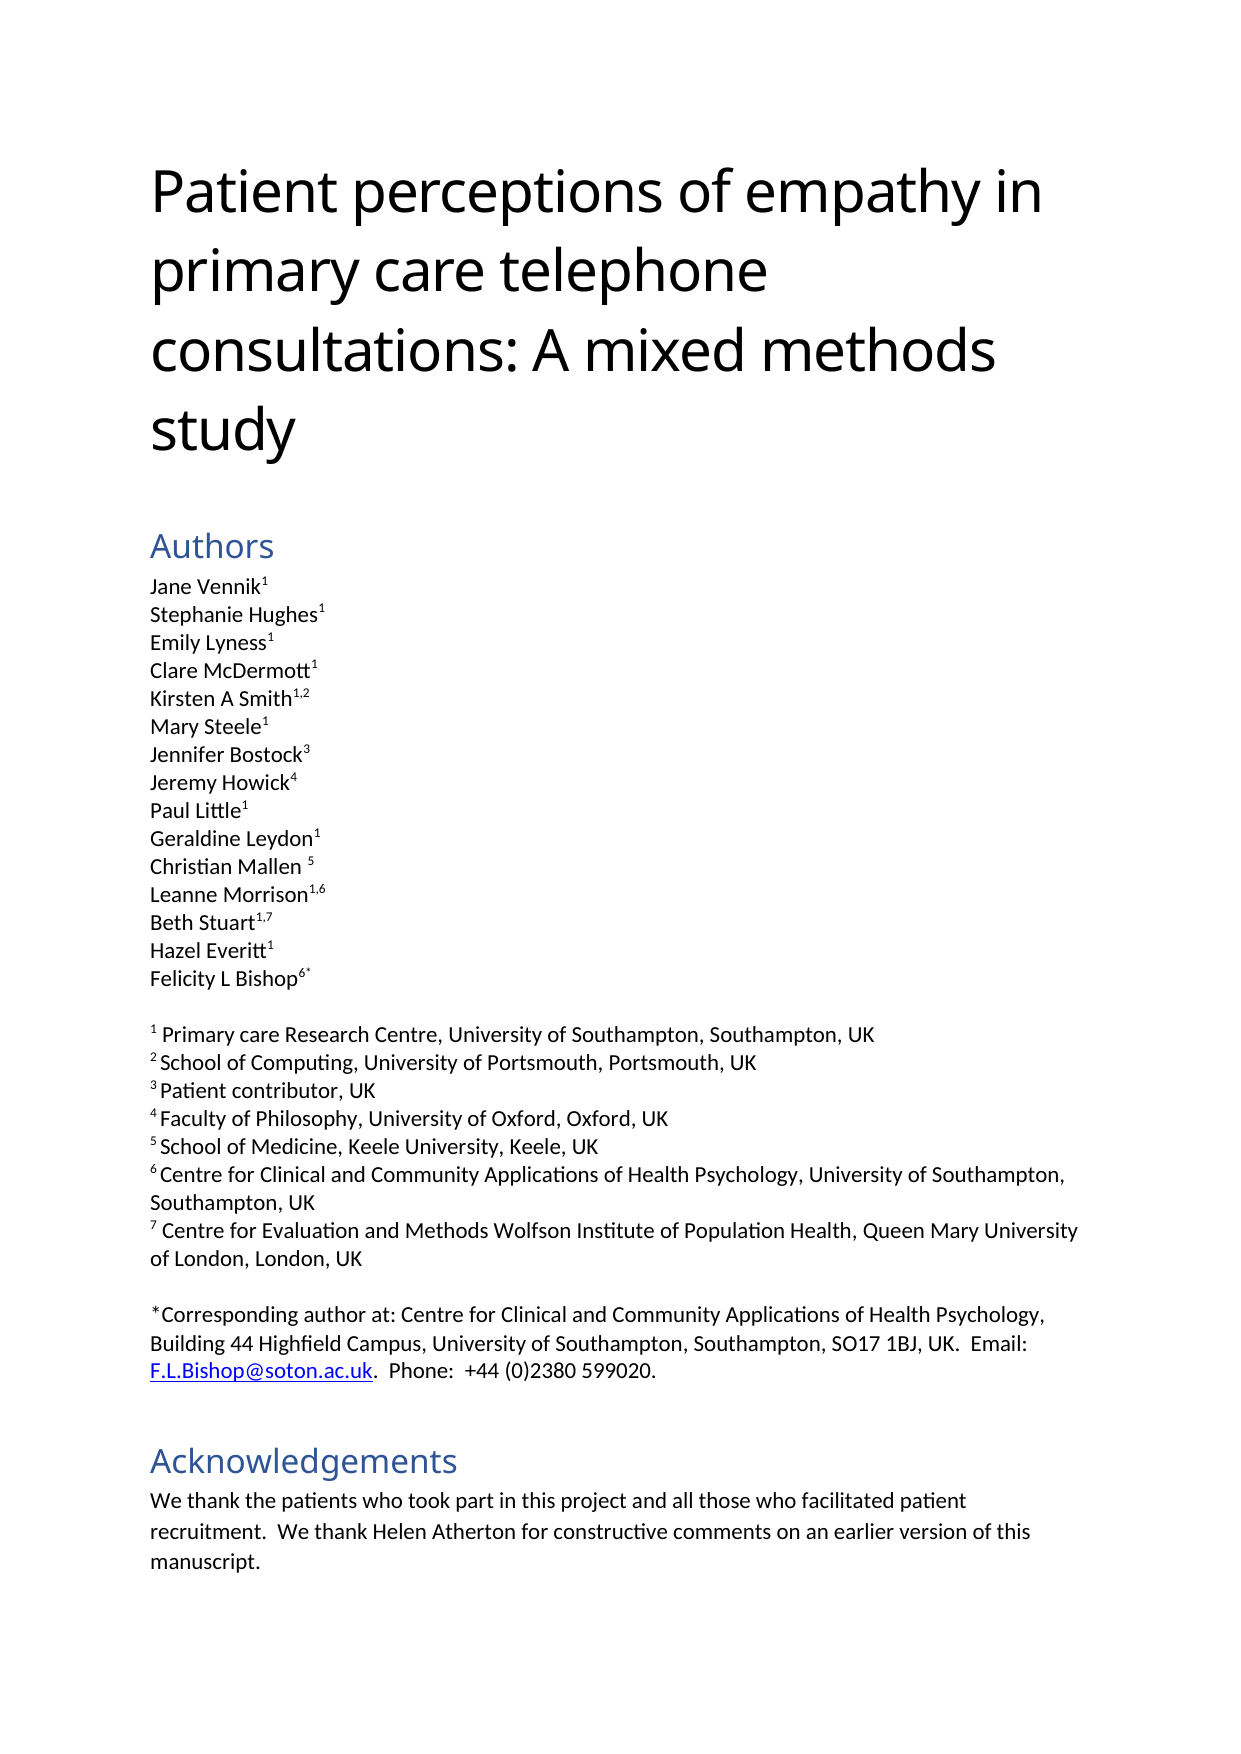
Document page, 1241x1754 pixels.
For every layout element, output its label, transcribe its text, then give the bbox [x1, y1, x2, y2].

text Felicity L Bishop6* [150, 964, 1090, 992]
text Christian Mallen 5 [150, 852, 1090, 880]
text Jane Vennik1 [150, 572, 1090, 600]
text 7 Centre for Evaluation and Methods Wolfson Institute of Population Health, Queen Mary University of London, London, UK [150, 1217, 1090, 1273]
text Jennifer Bostock3 [150, 740, 1090, 768]
text Geraldine Leydon1 [150, 824, 1090, 852]
text Kirsten A Smith1,2 [150, 684, 1090, 712]
text Stephanie Hughes1 [150, 600, 1090, 628]
text 5 School of Medicine, Keele University, Keele, UK [150, 1132, 1090, 1161]
text Mary Steele1 [150, 712, 1090, 740]
text Emily Lyness1 [150, 628, 1090, 656]
text *Corresponding author at: Centre for Clinical and Community Applications of Health Psychology, Building 44 Highfield Campus, University of Southampton, Southampton, SO17 1BJ, UK. Email: F.L.Bishop@soton.ac.uk. Phone: +44 (0)2380 599020. [150, 1301, 1090, 1385]
text Jeremy Howick4 [150, 768, 1090, 796]
text Clare McDermott1 [150, 656, 1090, 684]
subtitle Acknowledgements [150, 1438, 1090, 1483]
title Patient perceptions of empathy in primary care telephone consultations: A mixed methods study [150, 150, 1090, 468]
text 3 Patient contributor, UK [150, 1076, 1090, 1104]
text 1 Primary care Research Centre, University of Southampton, Southampton, UK [150, 1020, 1090, 1048]
text Paul Little1 [150, 796, 1090, 824]
text Leanne Morrison1,6 [150, 880, 1090, 908]
text We thank the patients who took part in this project and all those who facilitated patient recruitment. We thank Helen Atherton for constructive comments on an earlier version of this manuscript. [150, 1487, 1090, 1575]
text 6 Centre for Clinical and Community Applications of Health Psychology, University of Southampton, Southampton, UK [150, 1161, 1090, 1217]
text Hazel Everitt1 [150, 936, 1090, 964]
text Beth Stuart1,7 [150, 908, 1090, 936]
subtitle Authors [150, 523, 1090, 568]
text 2 School of Computing, University of Portsmouth, Portsmouth, UK [150, 1048, 1090, 1076]
text 4 Faculty of Philosophy, University of Oxford, Oxford, UK [150, 1104, 1090, 1132]
